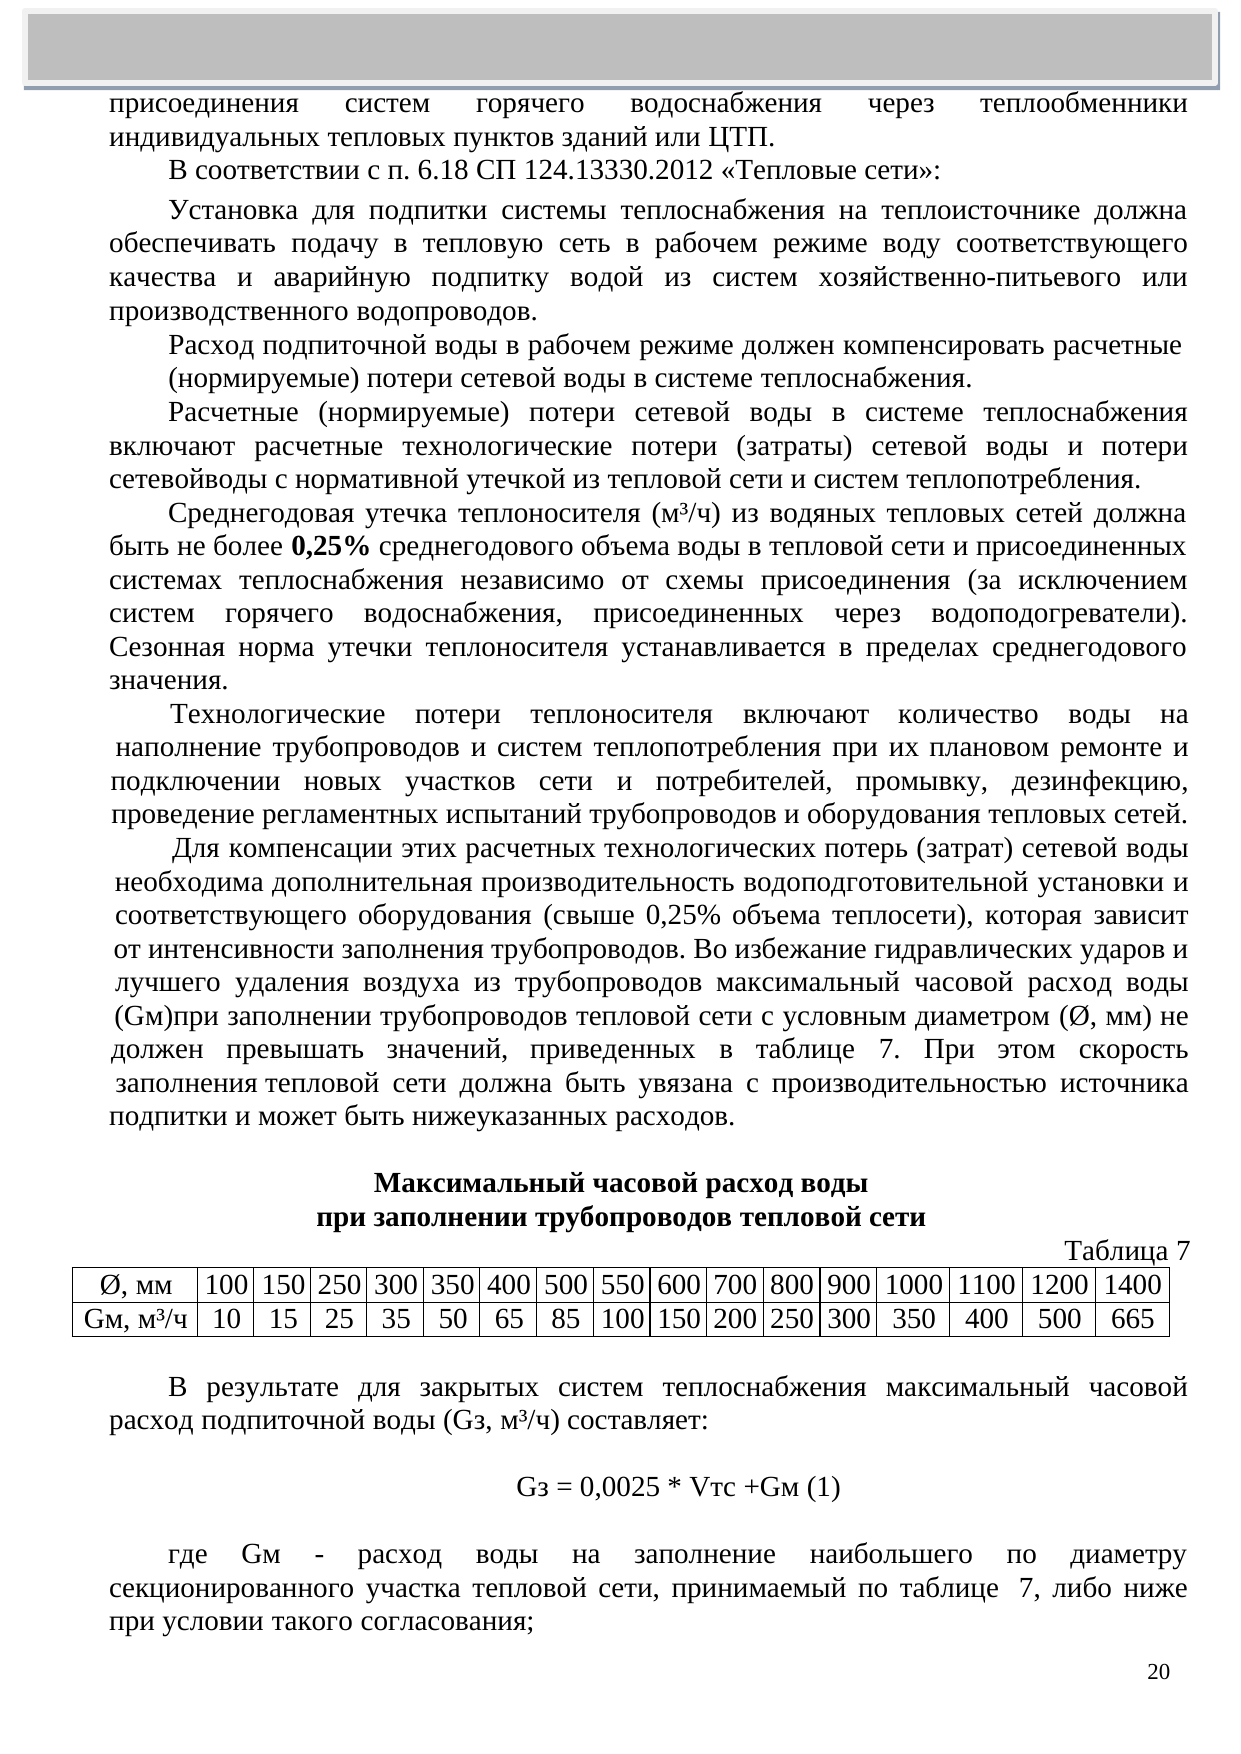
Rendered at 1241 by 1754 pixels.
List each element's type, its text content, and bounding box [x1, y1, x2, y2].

text подпитки и может быть нижеуказанных расходов. [109, 1098, 1236, 1132]
table_cell 25 [311, 1303, 366, 1336]
table_header 1400 [1096, 1268, 1169, 1302]
table_header 500 [537, 1268, 593, 1302]
table_header 1100 [950, 1268, 1022, 1302]
table_cell 250 [764, 1303, 819, 1336]
table_header 300 [367, 1268, 423, 1302]
text Gз = 0,0025 * Vтс +Gм (1) [516, 1469, 1236, 1503]
table_header 350 [424, 1268, 479, 1302]
table_header 900 [821, 1268, 876, 1302]
text Расход подпиточной воды в рабочем режиме должен компенсировать расчетные (нормируемые) потери сетевой воды в системе теплоснабжения. [168, 327, 1183, 394]
table_header 1200 [1023, 1268, 1095, 1302]
text при заполнении трубопроводов тепловой сети [49, 1199, 1193, 1233]
table_cell 50 [424, 1303, 479, 1336]
table_cell 200 [707, 1303, 763, 1336]
text Таблица 7 [1045, 1233, 1210, 1267]
table_cell 665 [1096, 1303, 1169, 1336]
table_cell 300 [821, 1303, 876, 1336]
table_cell 65 [480, 1303, 536, 1336]
table_header 1000 [877, 1268, 949, 1302]
table_header 150 [254, 1268, 310, 1302]
table_cell 500 [1023, 1303, 1095, 1336]
table_cell 150 [651, 1303, 706, 1336]
text Среднегодовая утечка теплоносителя (м³/ч) из водяных тепловых сетей должна быть не более 0,25% среднегодового объема воды в тепловой сети и присоединенных системах теплоснабжения независимо от схемы присоединения (за исключением систем горячего водоснабжения, присоединенных через водоподогреватели). Сезонная норма утечки теплоносителя устанавливается в пределах среднегодового значения. [109, 495, 1188, 696]
table_cell 35 [367, 1303, 423, 1336]
text В соответствии с п. 6.18 СП 124.13330.2012 «Тепловые сети»: [168, 152, 1236, 186]
table_cell 10 [198, 1303, 253, 1336]
table_header 250 [311, 1268, 366, 1302]
text В результате для закрытых систем теплоснабжения максимальный часовой расход подпиточной воды (Gз, м³/ч) составляет: [109, 1369, 1188, 1436]
table_cell 100 [594, 1303, 649, 1336]
text Установка для подпитки системы теплоснабжения на теплоисточнике должна обеспечивать подачу в тепловую сеть в рабочем режиме воду соответствующего качества и аварийную подпитку водой из систем хозяйственно-питьевого или производственного водопроводов. [109, 192, 1188, 326]
text Технологические потери теплоносителя включают количество воды на наполнение трубопроводов и систем теплопотребления при их плановом ремонте и подключении новых участков сети и потребителей, промывку, дезинфекцию, проведение регламентных испытаний трубопроводов и оборудования тепловых сетей. Для компенсации этих расчетных технологических потерь (затрат) сетевой воды необходима дополнительная производительность водоподготовительной установки и соответствующего оборудования (свыше 0,25% объема теплосети), которая зависит от интенсивности заполнения трубопроводов. Во избежание гидравлических ударов и лучшего удаления воздуха из трубопроводов максимальный часовой расход воды (Gм)при заполнении трубопроводов тепловой сети с условным диаметром (Ø, мм) не должен превышать значений, приведенных в таблице 7. При этом скорость заполнения тепловой сети должна быть увязана с производительностью источника [109, 696, 1188, 1098]
text Расчетные (нормируемые) потери сетевой воды в системе теплоснабжения включают расчетные технологические потери (затраты) сетевой воды и потери сетевойводы с нормативной утечкой из тепловой сети и систем теплопотребления. [109, 394, 1187, 495]
table_cell 15 [254, 1303, 310, 1336]
table_header 400 [480, 1268, 536, 1302]
table_cell 85 [537, 1303, 593, 1336]
table_header 100 [198, 1268, 253, 1302]
table_cell Gм, м³/ч [73, 1303, 197, 1336]
table_cell 400 [950, 1303, 1022, 1336]
text где Gм - расход воды на заполнение наибольшего по диаметру секционированного участка тепловой сети, принимаемый по таблице 7, либо ниже при условии такого согласования; [109, 1536, 1188, 1637]
text присоединения систем горячего водоснабжения через теплообменники индивидуальных тепловых пунктов зданий или ЦТП. [109, 85, 1188, 152]
table_header 700 [707, 1268, 763, 1302]
subtitle Максимальный часовой расход воды [49, 1166, 1193, 1199]
table_header Ø, мм [73, 1268, 197, 1302]
table_header 600 [651, 1268, 706, 1302]
table_header 550 [594, 1268, 649, 1302]
table_cell 350 [877, 1303, 949, 1336]
table_header 800 [764, 1268, 819, 1302]
